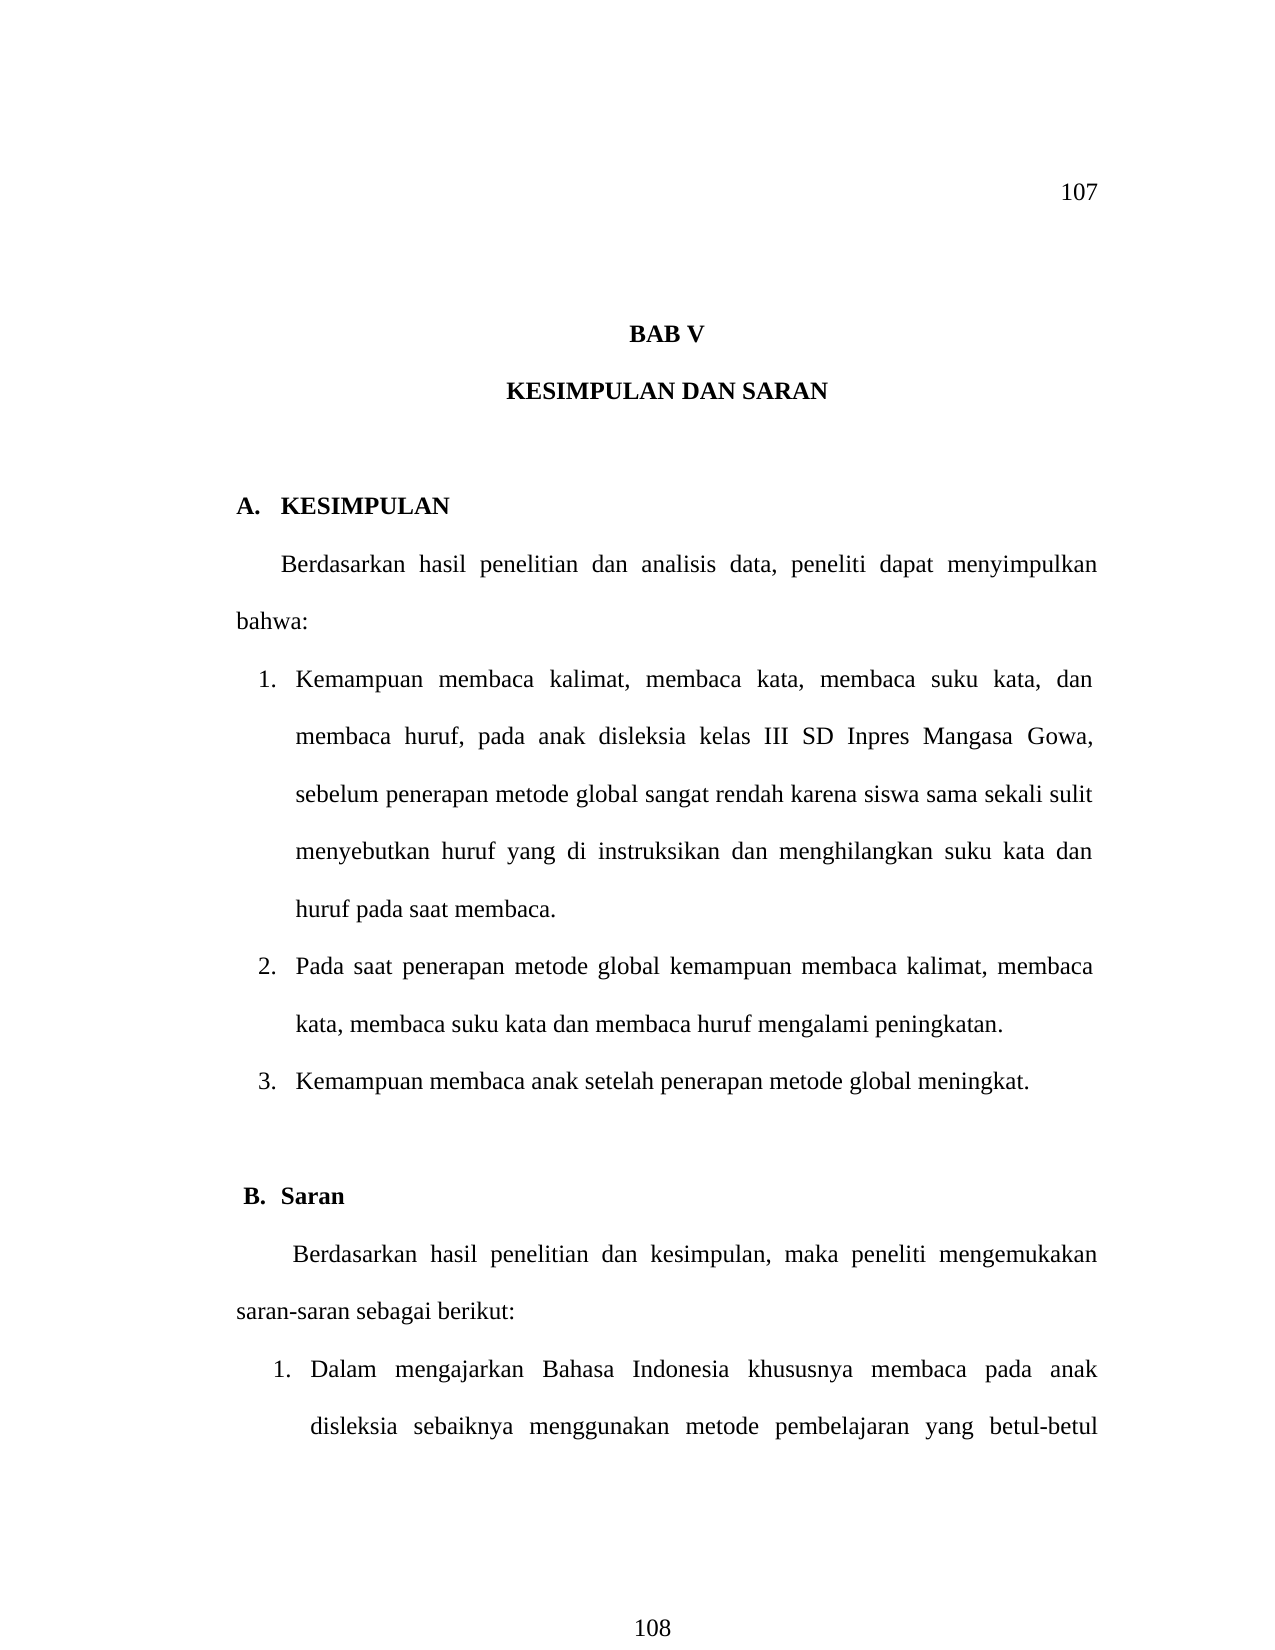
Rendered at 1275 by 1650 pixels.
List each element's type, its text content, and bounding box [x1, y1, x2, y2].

list Saran [243, 1181, 1098, 1210]
text KESIMPULAN DAN SARAN [236, 376, 1098, 405]
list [273, 1354, 1098, 1440]
list Pada saat penerapan metode global kemampuan membaca kalimat, membaca kata, membaca suku kata dan membaca huruf mengalami peningkatan. [258, 951, 1093, 1037]
text Berdasarkan hasil penelitian dan analisis data, peneliti dapat menyimpulkan bahwa: [236, 549, 1098, 635]
list Kemampuan membaca anak setelah penerapan metode global meningkat. [258, 1066, 1093, 1095]
list KESIMPULAN [236, 491, 1098, 520]
text Berdasarkan hasil penelitian dan kesimpulan, maka peneliti mengemukakan saran-saran sebagai berikut: [236, 1239, 1098, 1325]
list Kemampuan membaca kalimat, membaca kata, membaca suku kata, dan membaca huruf, pada anak disleksia kelas III SD Inpres Mangasa Gowa, sebelum penerapan metode global sangat rendah karena siswa sama sekali sulit menyebutkan huruf yang di instruksikan dan menghilangkan suku kata dan huruf pada saat membaca. [258, 664, 1093, 922]
text BAB V [236, 319, 1098, 347]
